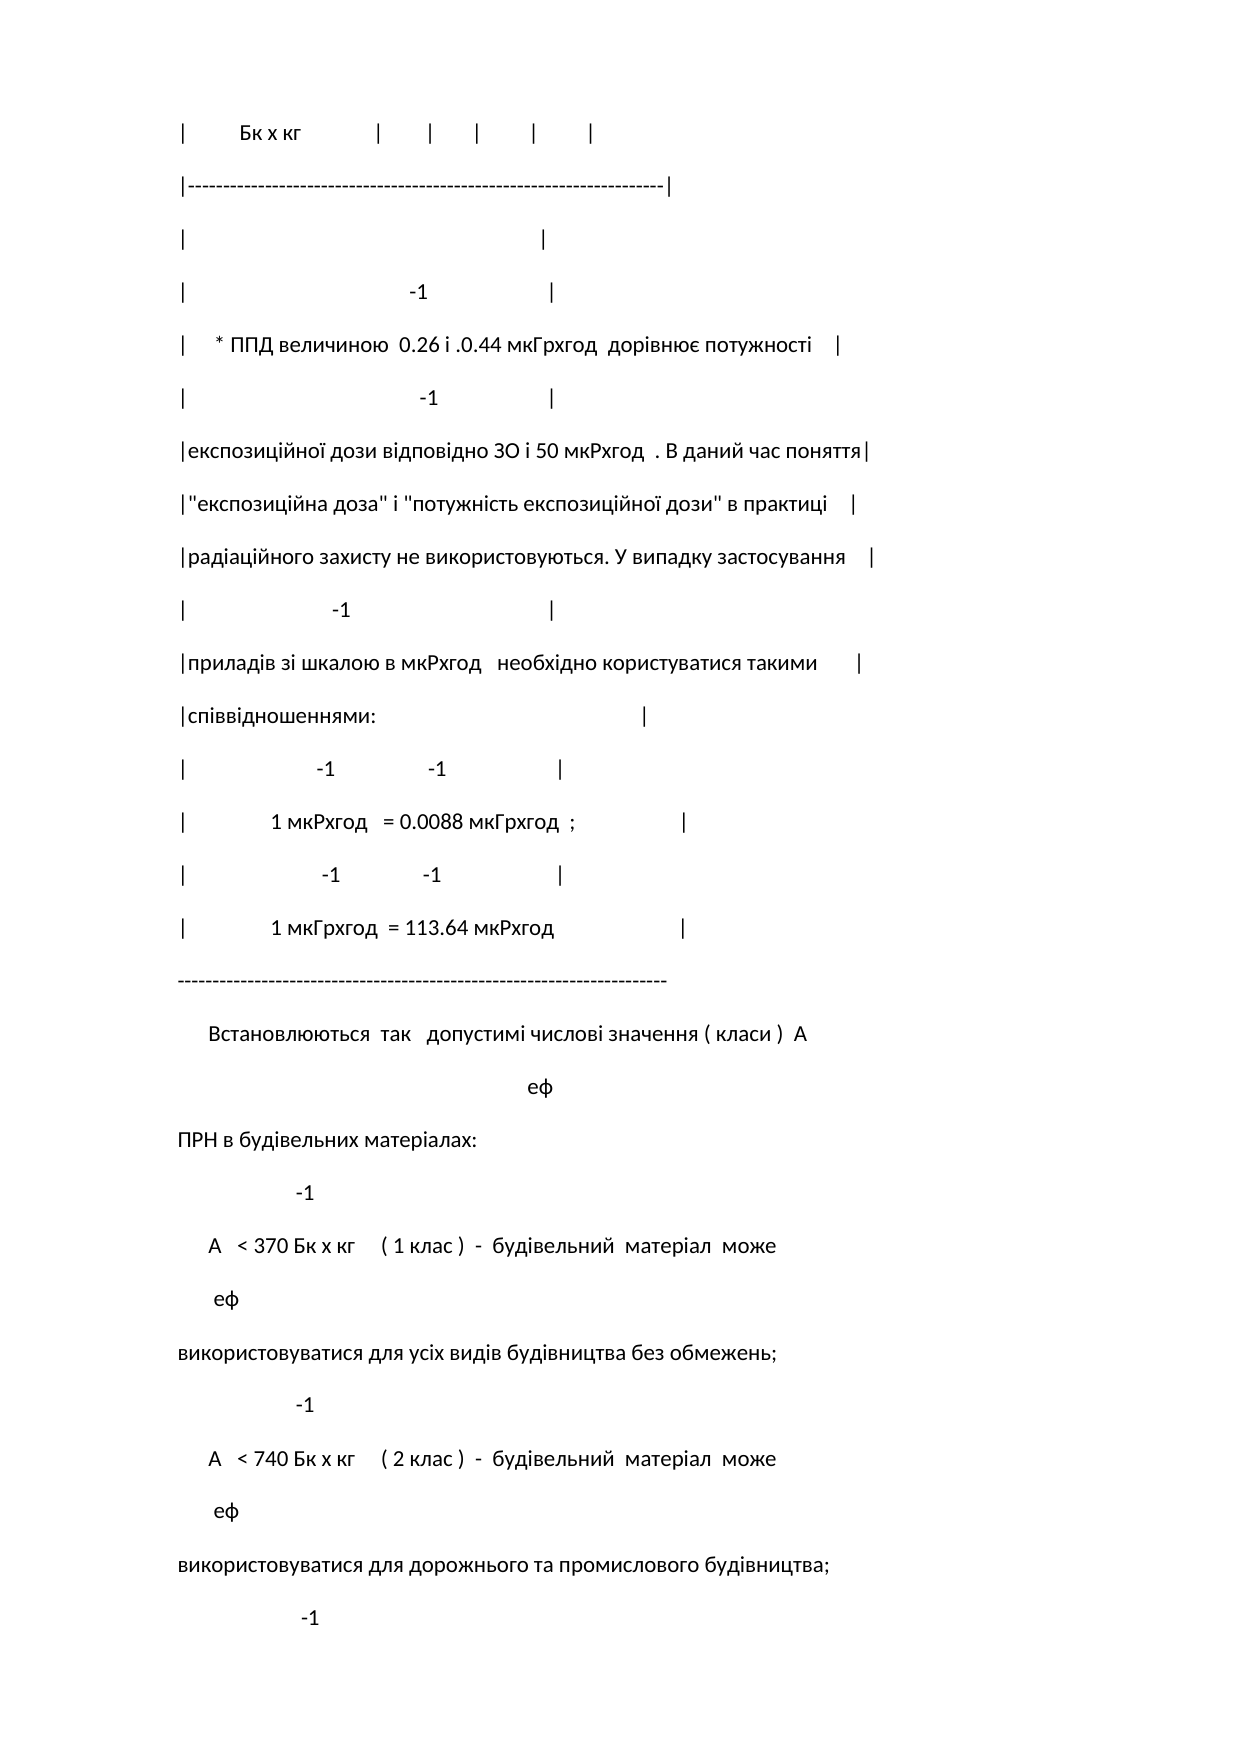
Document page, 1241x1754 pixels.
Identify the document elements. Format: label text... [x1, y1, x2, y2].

text використовуватися для усiх видiв будiвництва без обмежень; [177, 1338, 1152, 1366]
text -1 [177, 1391, 1152, 1419]
text |радiацiйного захисту не використовуються. У випадку застосування | [177, 542, 1152, 570]
text ПРН в будiвельних матерiалах: [177, 1126, 1152, 1153]
text |експозицiйної дози вiдповiдно ЗО i 50 мкРхгод . В даний час поняття| [177, 436, 1152, 464]
text А < 370 Бк х кг ( 1 клас ) - будiвельний матерiал може [177, 1232, 1152, 1259]
text еф [177, 1497, 1152, 1525]
text |спiввiдношеннями: | [177, 701, 1152, 729]
text | -1 | [177, 277, 1152, 305]
text -1 [177, 1178, 1152, 1207]
text |"експозицiйна доза" i "потужнiсть експозицiйної дози" в практицi | [177, 489, 1152, 517]
text -1 [177, 1603, 1152, 1631]
text Встановлюються так допустимi числовi значення ( класи ) А [177, 1019, 1152, 1047]
text | -1 | [177, 595, 1152, 623]
text | 1 мкРхгод = 0.0088 мкГрхгод ; | [177, 807, 1152, 835]
text |приладiв зi шкалою в мкРхгод необхiдно користуватися такими | [177, 648, 1152, 676]
text | * ППД величиною 0.26 i .0.44 мкГрхгод дорiвнює потужностi | [177, 330, 1152, 358]
text | -1 -1 | [177, 754, 1152, 782]
text | | [177, 224, 1152, 252]
text | 1 мкГрхгод = 113.64 мкРхгод | [177, 913, 1152, 941]
text А < 740 Бк х кг ( 2 клас ) - будiвельний матерiал може [177, 1444, 1152, 1472]
text використовуватися для дорожнього та промислового будiвництва; [177, 1550, 1152, 1578]
text |--------------------------------------------------------------------| [177, 171, 1152, 199]
text | -1 -1 | [177, 860, 1152, 888]
text еф [177, 1072, 1152, 1101]
text ---------------------------------------------------------------------- [177, 966, 1152, 994]
text еф [177, 1284, 1152, 1313]
text | Бк х кг | | | | | [177, 118, 1152, 146]
text | -1 | [177, 383, 1152, 411]
